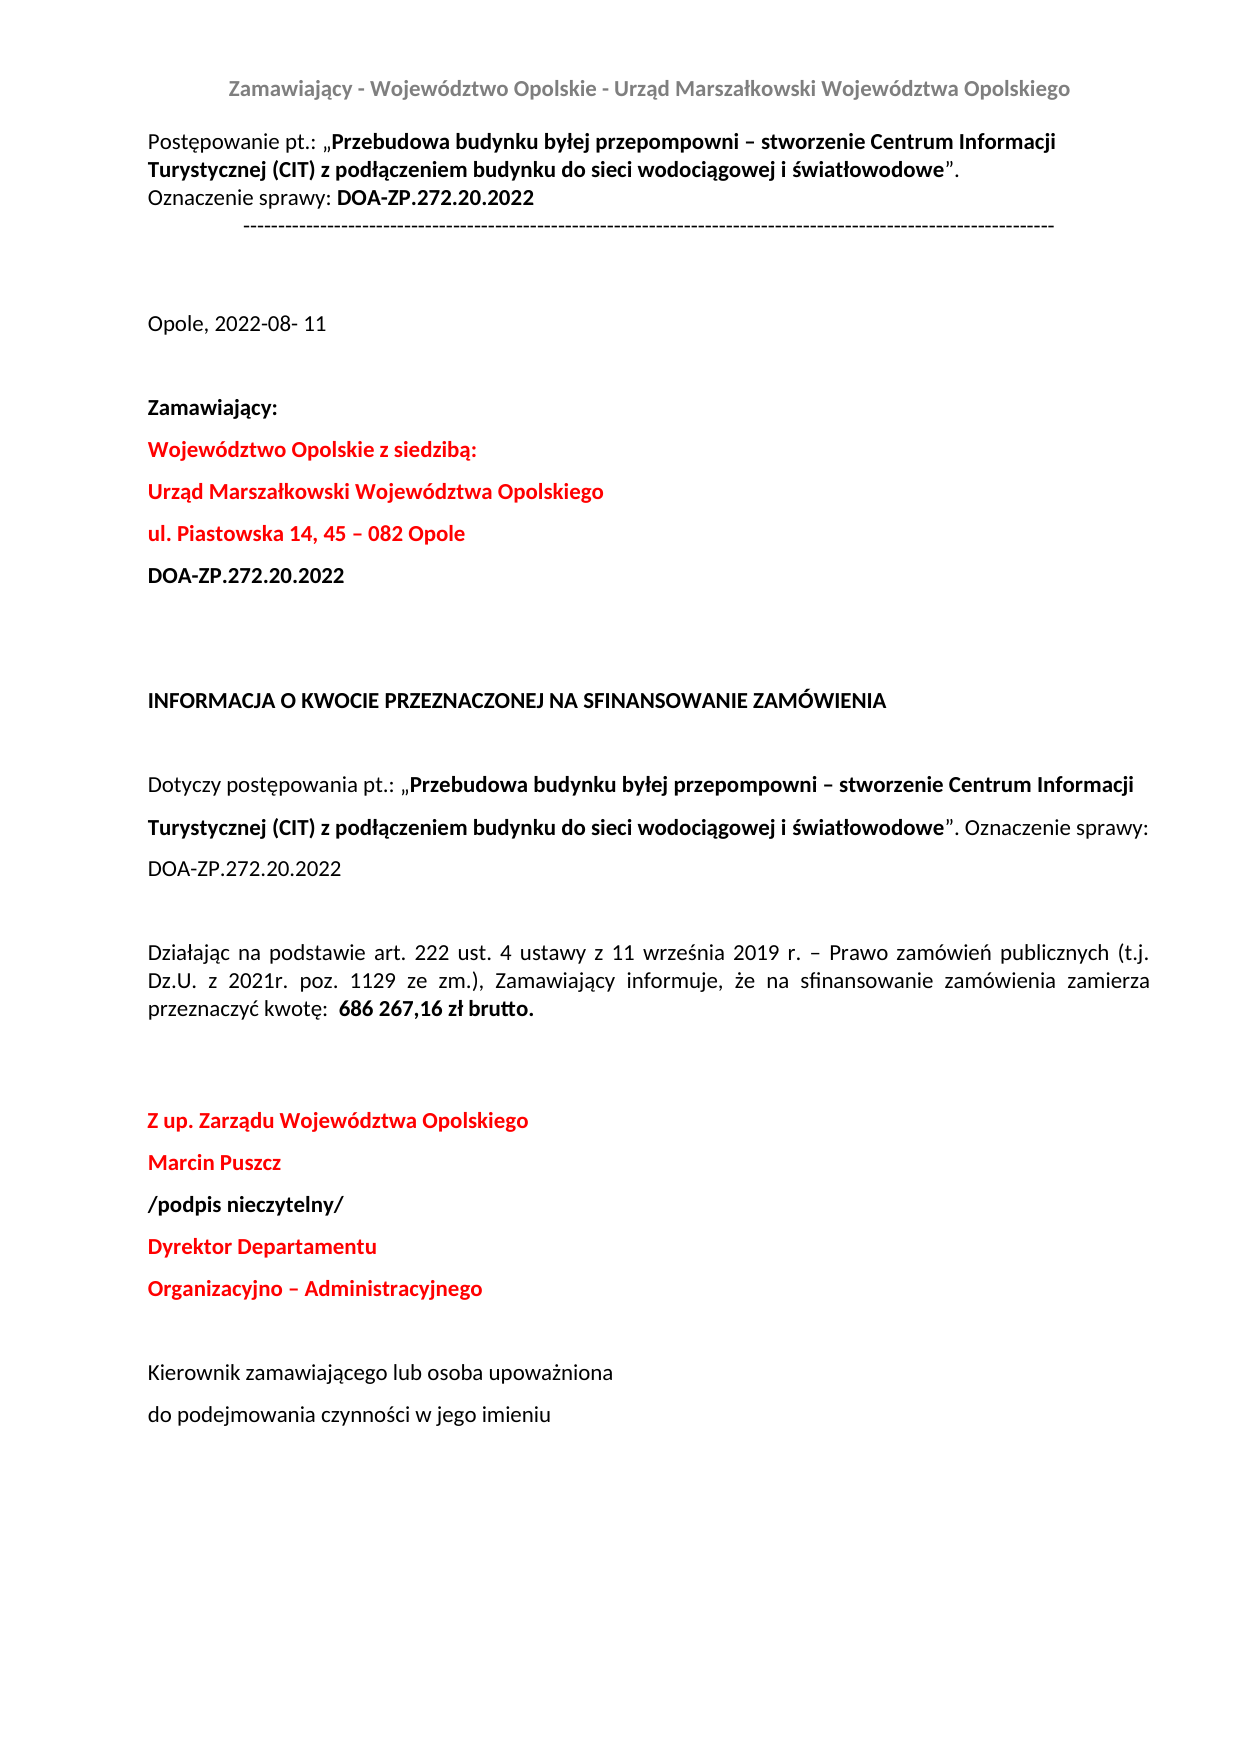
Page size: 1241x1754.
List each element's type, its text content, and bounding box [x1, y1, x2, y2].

text Dotyczy postępowania pt.: „Przebudowa budynku byłej przepompowni – stworzenie Centrum Informacji Turystycznej (CIT) z podłączeniem budynku do sieci wodociągowej i światłowodowe”. Oznaczenie sprawy: DOA-ZP.272.20.2022 [148, 771, 1152, 883]
list Działając na podstawie art. 222 ust. 4 ustawy z 11 września 2019 r. – Prawo zamówień publicznych (t.j. Dz.U. z 2021r. poz. 1129 ze zm.), Zamawiający informuje, że na sfinansowanie zamówienia zamierza przeznaczyć kwotę: 686 267,16 zł brutto. [148, 938, 1152, 1023]
text Organizacyjno – Administracyjnego [148, 1274, 1152, 1302]
text Urząd Marszałkowski Województwa Opolskiego ul. Piastowska 14, 45 – 082 Opole [148, 477, 1152, 547]
text INFORMACJA O KWOCIE PRZEZNACZONEJ NA SFINANSOWANIE ZAMÓWIENIA [148, 687, 1152, 715]
text DOA-ZP.272.20.2022 [148, 561, 1152, 589]
text Dyrektor Departamentu [148, 1232, 1152, 1261]
text Zamawiający: [148, 393, 1152, 421]
text /podpis nieczytelny/ [148, 1191, 1152, 1218]
text Opole, 2022-08- 11 [148, 309, 1152, 337]
text Marcin Puszcz [148, 1148, 1152, 1177]
text Województwo Opolskie z siedzibą: [148, 435, 1152, 463]
text Kierownik zamawiającego lub osoba upoważniona do podejmowania czynności w jego imieniu [148, 1358, 1152, 1428]
text Z up. Zarządu Województwa Opolskiego [147, 1107, 1152, 1134]
